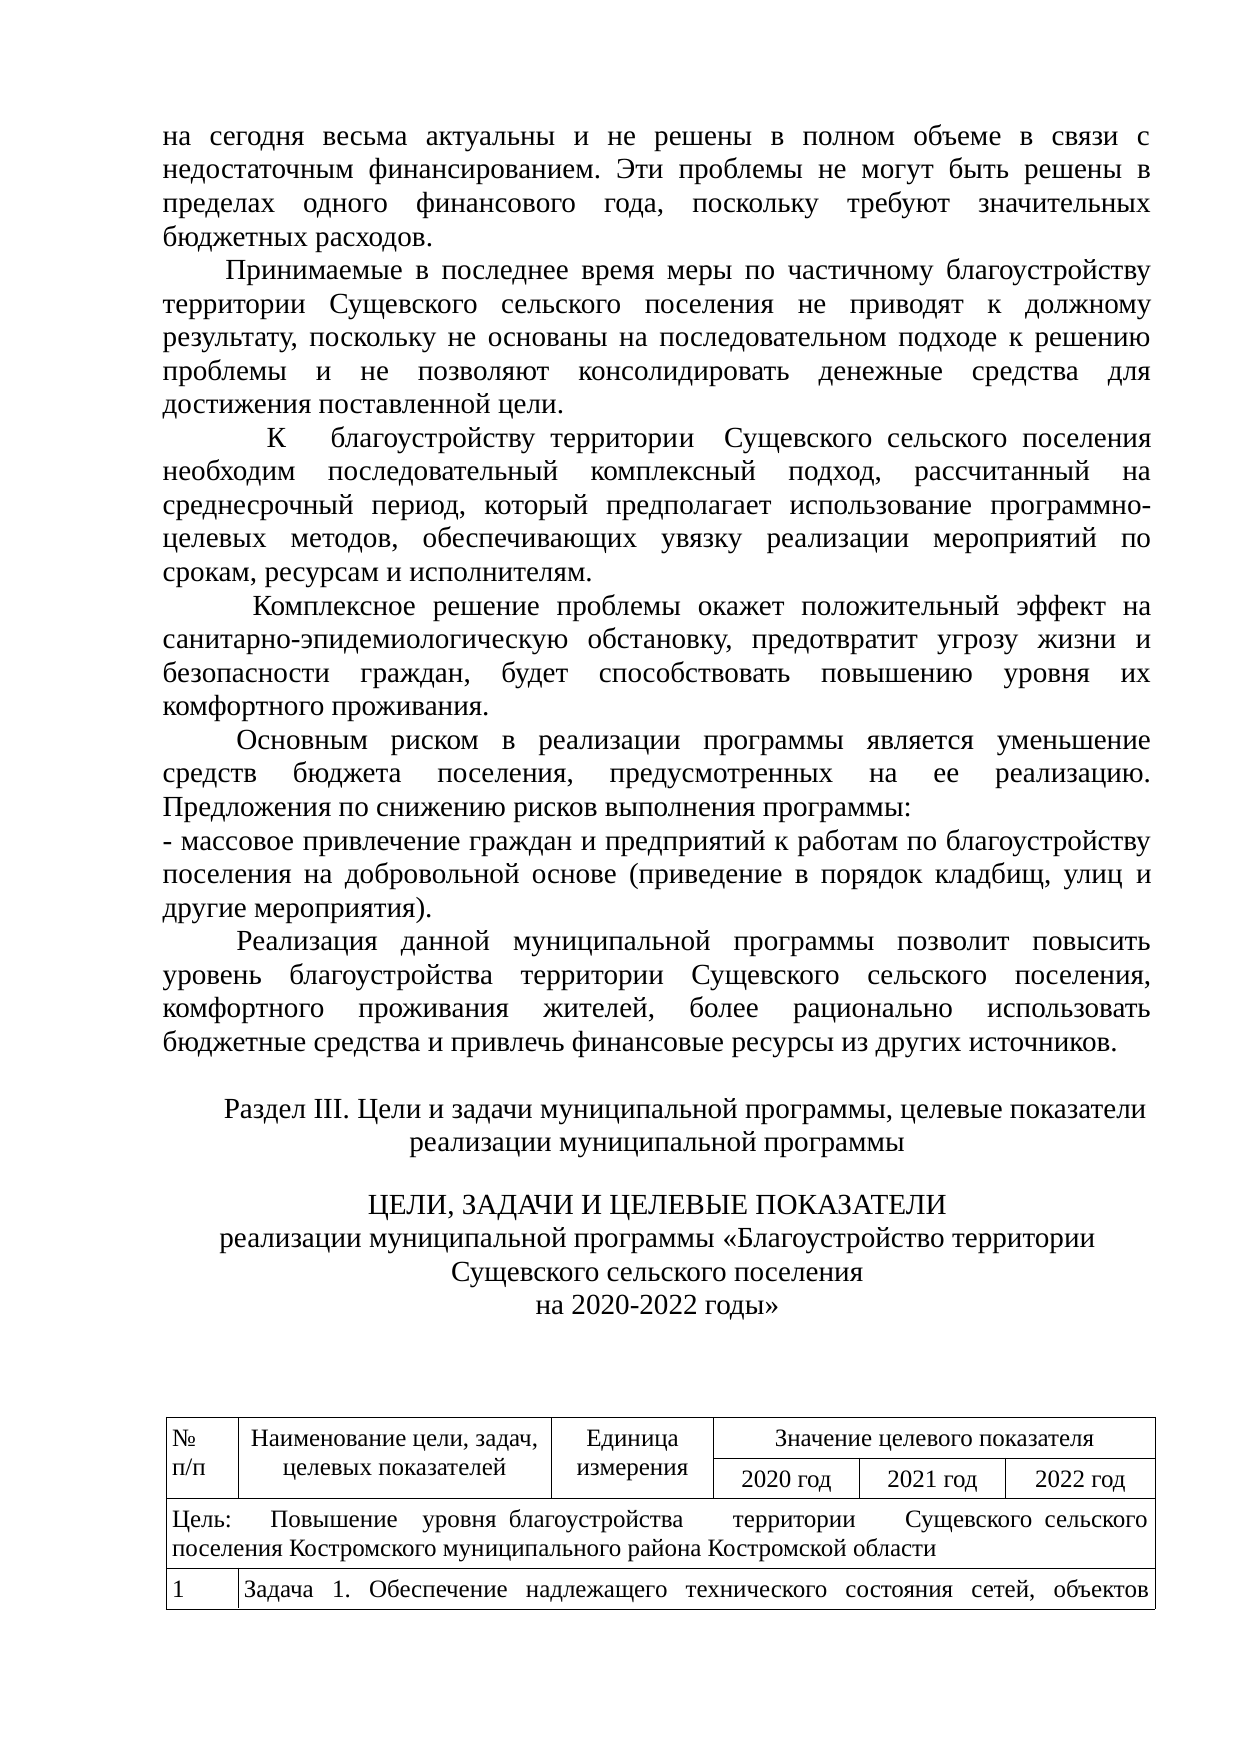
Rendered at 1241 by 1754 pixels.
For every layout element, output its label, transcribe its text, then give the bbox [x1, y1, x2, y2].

table_header Единица измерения [552, 1418, 713, 1498]
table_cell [239, 1569, 1155, 1608]
text реализации муниципальной программы «Благоустройство территории Сущевского сельского поселения [162, 1220, 1152, 1287]
table_header № п/п [167, 1418, 238, 1498]
text на 2020-2022 годы» [162, 1287, 1152, 1321]
text Комплексное решение проблемы окажет положительный эффект на санитарно-эпидемиологическую обстановку, предотвратит угрозу жизни и безопасности граждан, будет способствовать повышению уровня их комфортного проживания. [162, 588, 1152, 722]
table_header Наименование цели, задач, целевых показателей [239, 1418, 551, 1498]
text Основным риском в реализации программы является уменьшение средств бюджета поселения, предусмотренных на ее реализацию. Предложения по снижению рисков выполнения программы: [162, 722, 1152, 823]
table_cell 2022 год [1006, 1459, 1155, 1498]
text - массовое привлечение граждан и предприятий к работам по благоустройству поселения на добровольной основе (приведение в порядок кладбищ, улиц и другие мероприятия). [162, 823, 1152, 923]
table_header Значение целевого показателя [714, 1418, 1155, 1457]
table_cell 2021 год [860, 1459, 1005, 1498]
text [162, 118, 1152, 252]
text ЦЕЛИ, ЗАДАЧИ И ЦЕЛЕВЫЕ ПОКАЗАТЕЛИ [162, 1187, 1152, 1220]
table_cell 2020 год [714, 1459, 859, 1498]
text Реализация данной муниципальной программы позволит повысить уровень благоустройства территории Сущевского сельского поселения, комфортного проживания жителей, более рационально использовать бюджетные средства и привлечь финансовые ресурсы из других источников. [162, 923, 1152, 1057]
table_cell 1 [167, 1569, 238, 1608]
text Раздел III. Цели и задачи муниципальной программы, целевые показатели реализации муниципальной программы [162, 1091, 1152, 1158]
table_cell Цель: Повышение уровня благоустройства территории Сущевского сельского поселения Костромского муниципального района Костромской области [167, 1499, 1155, 1568]
text К благоустройству территории Сущевского сельского поселения необходим последовательный комплексный подход, рассчитанный на среднесрочный период, который предполагает использование программно-целевых методов, обеспечивающих увязку реализации мероприятий по срокам, ресурсам и исполнителям. [162, 420, 1152, 588]
text Принимаемые в последнее время меры по частичному благоустройству территории Сущевского сельского поселения не приводят к должному результату, поскольку не основаны на последовательном подходе к решению проблемы и не позволяют консолидировать денежные средства для достижения поставленной цели. [162, 252, 1152, 420]
